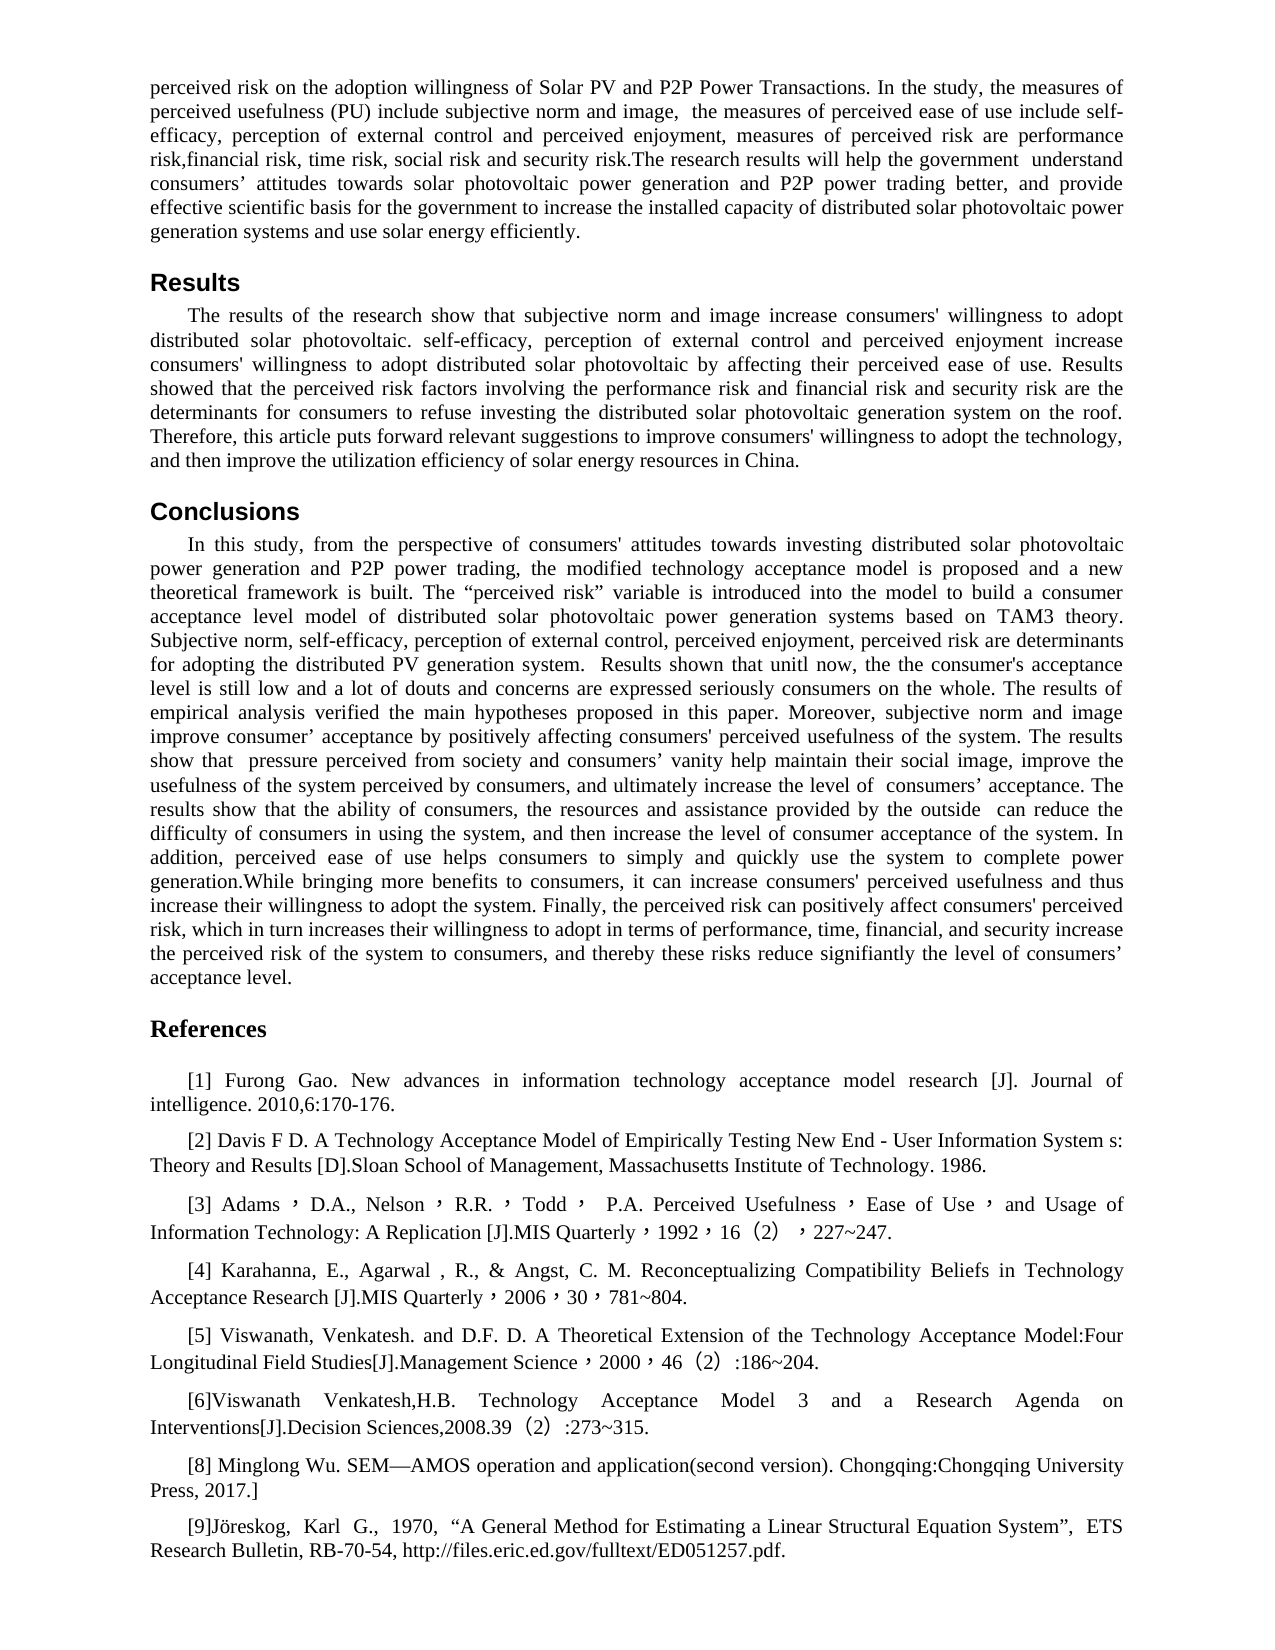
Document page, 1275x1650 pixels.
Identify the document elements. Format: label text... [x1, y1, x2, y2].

text [1] Furong Gao. New advances in information technology acceptance model research [J]. Journal of intelligence. 2010,6:170-176. [150, 1068, 1125, 1116]
text [2] Davis F D. A Technology Acceptance Model of Empirically Testing New End - User Information System s: Theory and Results [D].Sloan School of Management, Massachusetts Institute of Technology. 1986. [150, 1128, 1125, 1177]
text In this study, from the perspective of consumers' attitudes towards investing distributed solar photovoltaic power generation and P2P power trading, the modified technology acceptance model is proposed and a new theoretical framework is built. The “perceived risk” variable is introduced into the model to build a consumer acceptance level model of distributed solar photovoltaic power generation systems based on TAM3 theory. Subjective norm, self-efficacy, perception of external control, perceived enjoyment, perceived risk are determinants for adopting the distributed PV generation system. Results shown that unitl now, the the consumer's acceptance level is still low and a lot of douts and concerns are expressed seriously consumers on the whole. The results of empirical analysis verified the main hypotheses proposed in this paper. Moreover, subjective norm and image improve consumer’ acceptance by positively affecting consumers' perceived usefulness of the system. The results show that pressure perceived from society and consumers’ vanity help maintain their social image, improve the usefulness of the system perceived by consumers, and ultimately increase the level of consumers’ acceptance. The results show that the ability of consumers, the resources and assistance provided by the outside can reduce the difficulty of consumers in using the system, and then increase the level of consumer acceptance of the system. In addition, perceived ease of use helps consumers to simply and quickly use the system to complete power generation.While bringing more benefits to consumers, it can increase consumers' perceived usefulness and thus increase their willingness to adopt the system. Finally, the perceived risk can positively affect consumers' perceived risk, which in turn increases their willingness to adopt in terms of performance, time, financial, and security increase the perceived risk of the system to consumers, and thereby these risks reduce signifiantly the level of consumers’ acceptance level. [150, 532, 1125, 989]
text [150, 75, 1125, 243]
text [4] Karahanna, E., Agarwal , R., & Angst, C. M. Reconceptualizing Compatibility Beliefs in Technology Acceptance Research [J].MIS Quarterly，2006，30，781~804. [150, 1258, 1125, 1311]
subtitle Conclusions [150, 497, 1125, 526]
text The results of the research show that subjective norm and image increase consumers' willingness to adopt distributed solar photovoltaic. self-efficacy, perception of external control and perceived enjoyment increase consumers' willingness to adopt distributed solar photovoltaic by affecting their perceived ease of use. Results showed that the perceived risk factors involving the performance risk and financial risk and security risk are the determinants for consumers to refuse investing the distributed solar photovoltaic generation system on the roof. Therefore, this article puts forward relevant suggestions to improve consumers' willingness to adopt the technology, and then improve the utilization efficiency of solar energy resources in China. [150, 303, 1125, 472]
text [8] Minglong Wu. SEM—AMOS operation and application(second version). Chongqing:Chongqing University Press, 2017.] [150, 1453, 1125, 1502]
text [9]Jöreskog, Karl G., 1970, “A General Method for Estimating a Linear Structural Equation System”, ETS Research Bulletin, RB-70-54, http://files.eric.ed.gov/fulltext/ED051257.pdf. [150, 1514, 1125, 1562]
subtitle Results [150, 268, 1125, 297]
subtitle References [150, 1014, 1125, 1043]
text [5] Viswanath, Venkatesh. and D.F. D. A Theoretical Extension of the Technology Acceptance Model:Four Longitudinal Field Studies[J].Management Science，2000，46（2）:186~204. [150, 1323, 1125, 1376]
text [3] Adams，D.A., Nelson，R.R.，Todd， P.A. Perceived Usefulness，Ease of Use，and Usage of Information Technology: A Replication [J].MIS Quarterly，1992，16（2），227~247. [150, 1189, 1125, 1246]
text [6]Viswanath Venkatesh,H.B. Technology Acceptance Model 3 and a Research Agenda on Interventions[J].Decision Sciences,2008.39（2）:273~315. [150, 1388, 1125, 1441]
